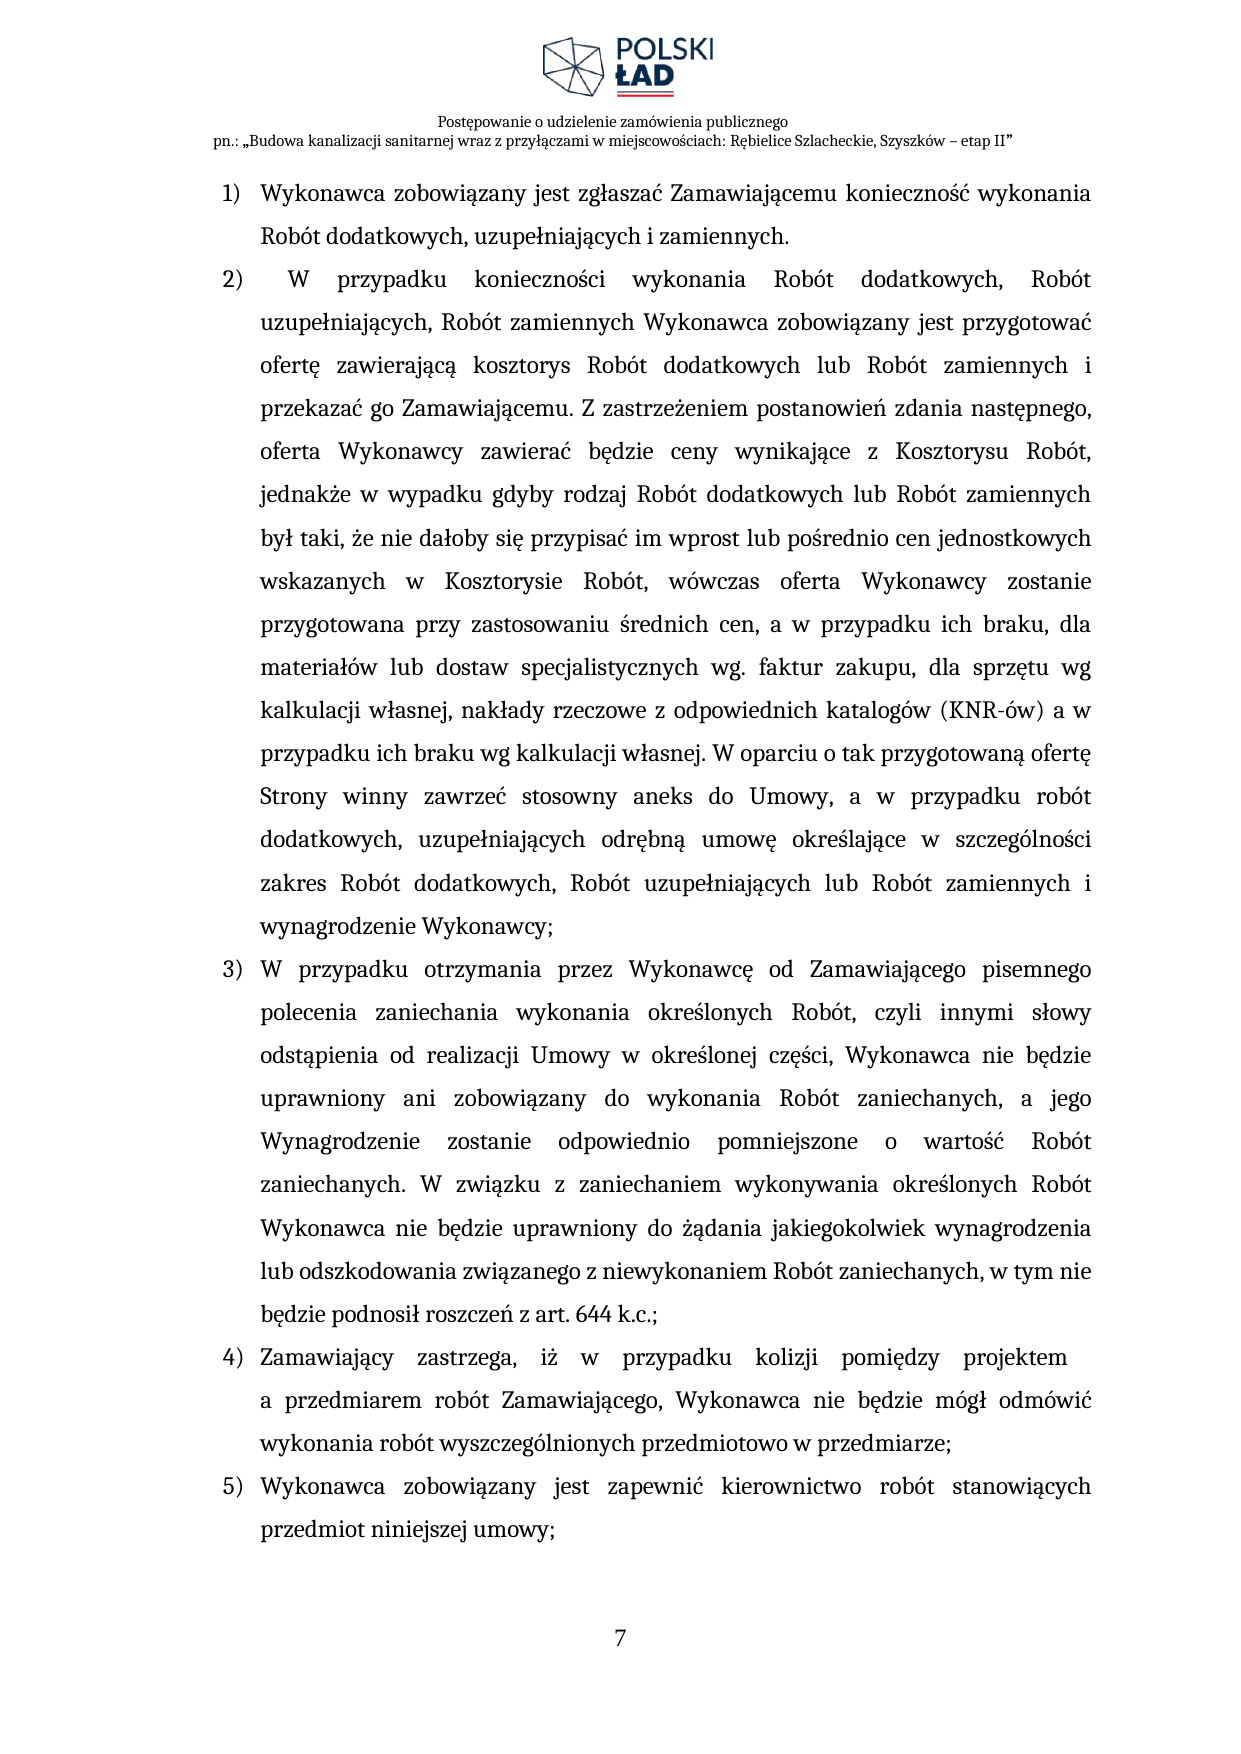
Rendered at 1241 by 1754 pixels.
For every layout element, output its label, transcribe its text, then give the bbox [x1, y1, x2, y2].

list Wykonawca zobowiązany jest zgłaszać Zamawiającemu konieczność wykonania Robót dodatkowych, uzupełniających i zamiennych. [223, 539, 1092, 611]
list W przypadku konieczności wykonania Robót dodatkowych, Robót uzupełniających, Robót zamiennych Wykonawca zobowiązany jest przygotować ofertę zawierającą kosztorys Robót dodatkowych lub Robót zamiennych i przekazać go Zamawiającemu. Z zastrzeżeniem postanowień zdania następnego, oferta Wykonawcy zawierać będzie ceny wynikające z Kosztorysu Robót, jednakże w wypadku gdyby rodzaj Robót dodatkowych lub Robót zamiennych był taki, że nie dałoby się przypisać im wprost lub pośrednio cen jednostkowych wskazanych w Kosztorysie Robót, wówczas oferta Wykonawcy zostanie przygotowana przy zastosowaniu średnich cen, a w przypadku ich braku, dla materiałów lub dostaw specjalistycznych wg. faktur zakupu, dla sprzętu wg kalkulacji własnej, nakłady rzeczowe z odpowiednich katalogów (KNR-ów) a w przypadku ich braku wg kalkulacji własnej. W oparciu o tak przygotowaną ofertę Strony winny zawrzeć stosowny aneks do Umowy, a w przypadku robót dodatkowych, uzupełniających odrębną umowę określające w szczególności zakres Robót dodatkowych, Robót uzupełniających lub Robót zamiennych i wynagrodzenie Wykonawcy; [223, 625, 1092, 1301]
list Prawa o obowiązki Wykonawcy: [148, 496, 1092, 524]
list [223, 1315, 1092, 1602]
list wykonanie na własny koszt powykonawczej dokumentacji projektowej; [207, 294, 1092, 323]
list Wykonawca realizując przedmiot umowy zapewni zgodność z minimalnymi wymaganiami określonymi w ustawie z dnia 19 lipca 2019 r. o zapewnieniu dostępności osobom ze szczególnymi potrzebami (tj. Dz. U. z 2020 r. poz. 1062). [207, 366, 1092, 481]
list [207, 178, 1092, 250]
picture [543, 37, 713, 97]
